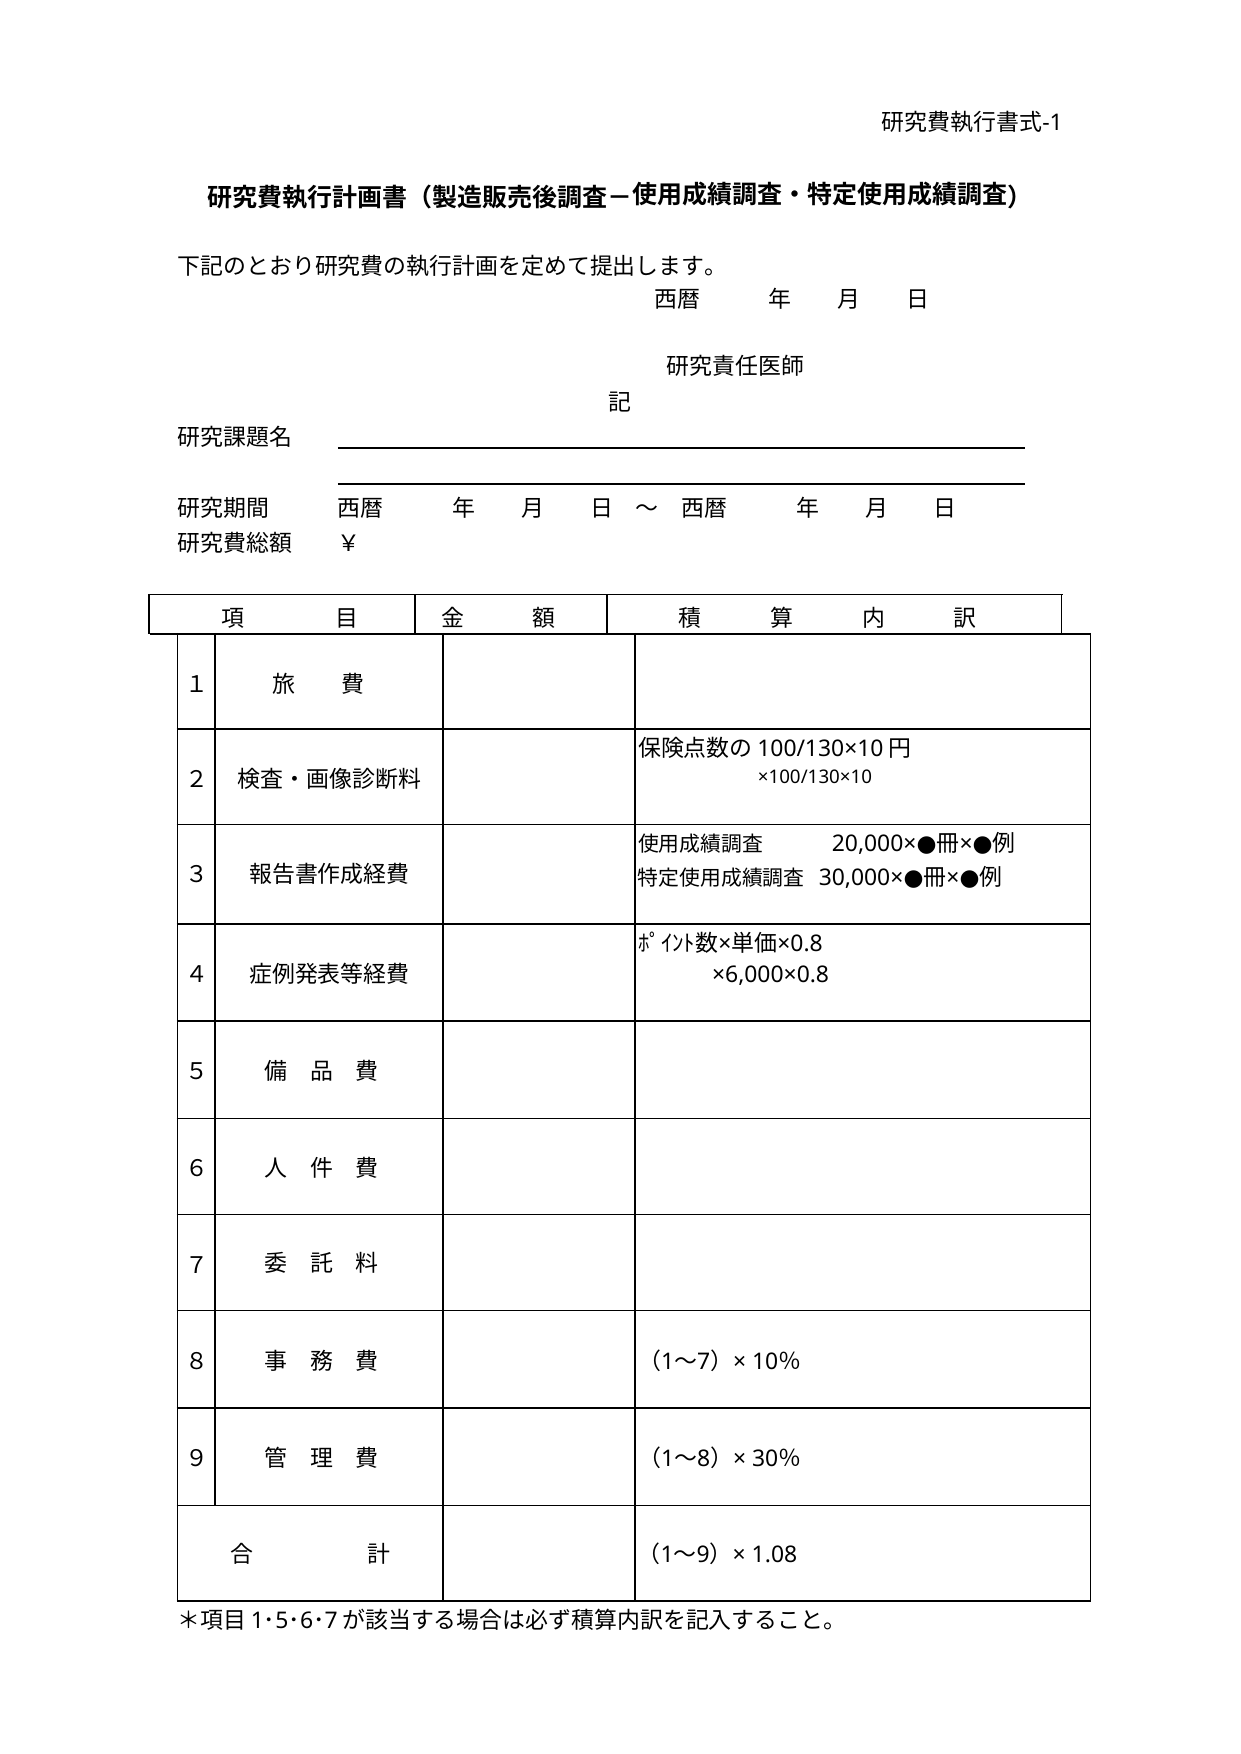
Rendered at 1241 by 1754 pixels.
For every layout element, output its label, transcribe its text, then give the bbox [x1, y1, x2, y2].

table_cell [636, 635, 1090, 728]
table_cell ４ [178, 925, 214, 1020]
table_cell [444, 1311, 634, 1407]
table_cell ３ [178, 825, 214, 923]
table_header 項 目 [150, 595, 414, 633]
table_cell [636, 1022, 1090, 1118]
text 西暦 年 月 日 [177, 281, 1062, 314]
table_cell ９ [178, 1409, 214, 1504]
table_cell 管 理 費 [216, 1409, 442, 1504]
table_cell 事 務 費 [216, 1311, 442, 1407]
text 下記のとおり研究費の執行計画を定めて提出します。 [177, 248, 1062, 281]
table_cell 使用成績調査 20,000×●冊×●例 特定使用成績調査 30,000×●冊×●例 [636, 825, 1090, 923]
text 研究費執行書式-1 [177, 100, 1062, 137]
table_cell 人 件 費 [216, 1119, 442, 1214]
text 研究期間 西暦 年 月 日 ～ 西暦 年 月 日 [177, 487, 1062, 523]
table_cell 保険点数の100/130×10円 ×100/130×10 [636, 730, 1090, 823]
text 記 [177, 381, 1062, 417]
table_cell [444, 730, 634, 823]
table_cell [636, 1119, 1090, 1214]
table_cell ５ [178, 1022, 214, 1118]
table_cell ６ [178, 1119, 214, 1214]
table_cell [636, 1215, 1090, 1310]
table_cell [444, 635, 634, 728]
table_cell 報告書作成経費 [216, 825, 442, 923]
table_cell （1～9）× 1.08 [636, 1506, 1090, 1600]
table_cell [444, 1215, 634, 1310]
table_cell （1～8）× 30％ [636, 1409, 1090, 1504]
table_cell （1～7）× 10％ [636, 1311, 1090, 1407]
table_header 金 額 [416, 595, 606, 633]
table_cell 備 品 費 [216, 1022, 442, 1118]
table_cell [444, 1409, 634, 1504]
table_cell 合 計 [178, 1506, 442, 1600]
table_cell [444, 1506, 634, 1600]
table_cell ８ [178, 1311, 214, 1407]
table_cell [444, 1022, 634, 1118]
table_cell ７ [178, 1215, 214, 1310]
text 研究費総額 ￥ [177, 523, 1064, 558]
text ＊項目1･5･6･7が該当する場合は必ず積算内訳を記入すること。 [177, 1602, 1062, 1635]
table_cell 旅 費 [216, 635, 442, 728]
table_cell 症例発表等経費 [216, 925, 442, 1020]
table_cell ２ [178, 730, 214, 823]
table_cell 検査・画像診断料 [216, 730, 442, 823]
text 研究課題名 [177, 417, 1062, 452]
table_cell [444, 925, 634, 1020]
table_cell 委 託 料 [216, 1215, 442, 1310]
table_cell [444, 1119, 634, 1214]
table_cell １ [178, 635, 214, 728]
table_cell ﾎﾟｲﾝﾄ数×単価×0.8 ×6,000×0.8 [636, 925, 1090, 1020]
text 研究費執行計画書（製造販売後調査－使用成績調査・特定使用成績調査） [177, 175, 1062, 214]
table_cell [444, 825, 634, 923]
table_header 積 算 内 訳 [608, 595, 1061, 633]
text 研究責任医師 [177, 346, 1062, 381]
